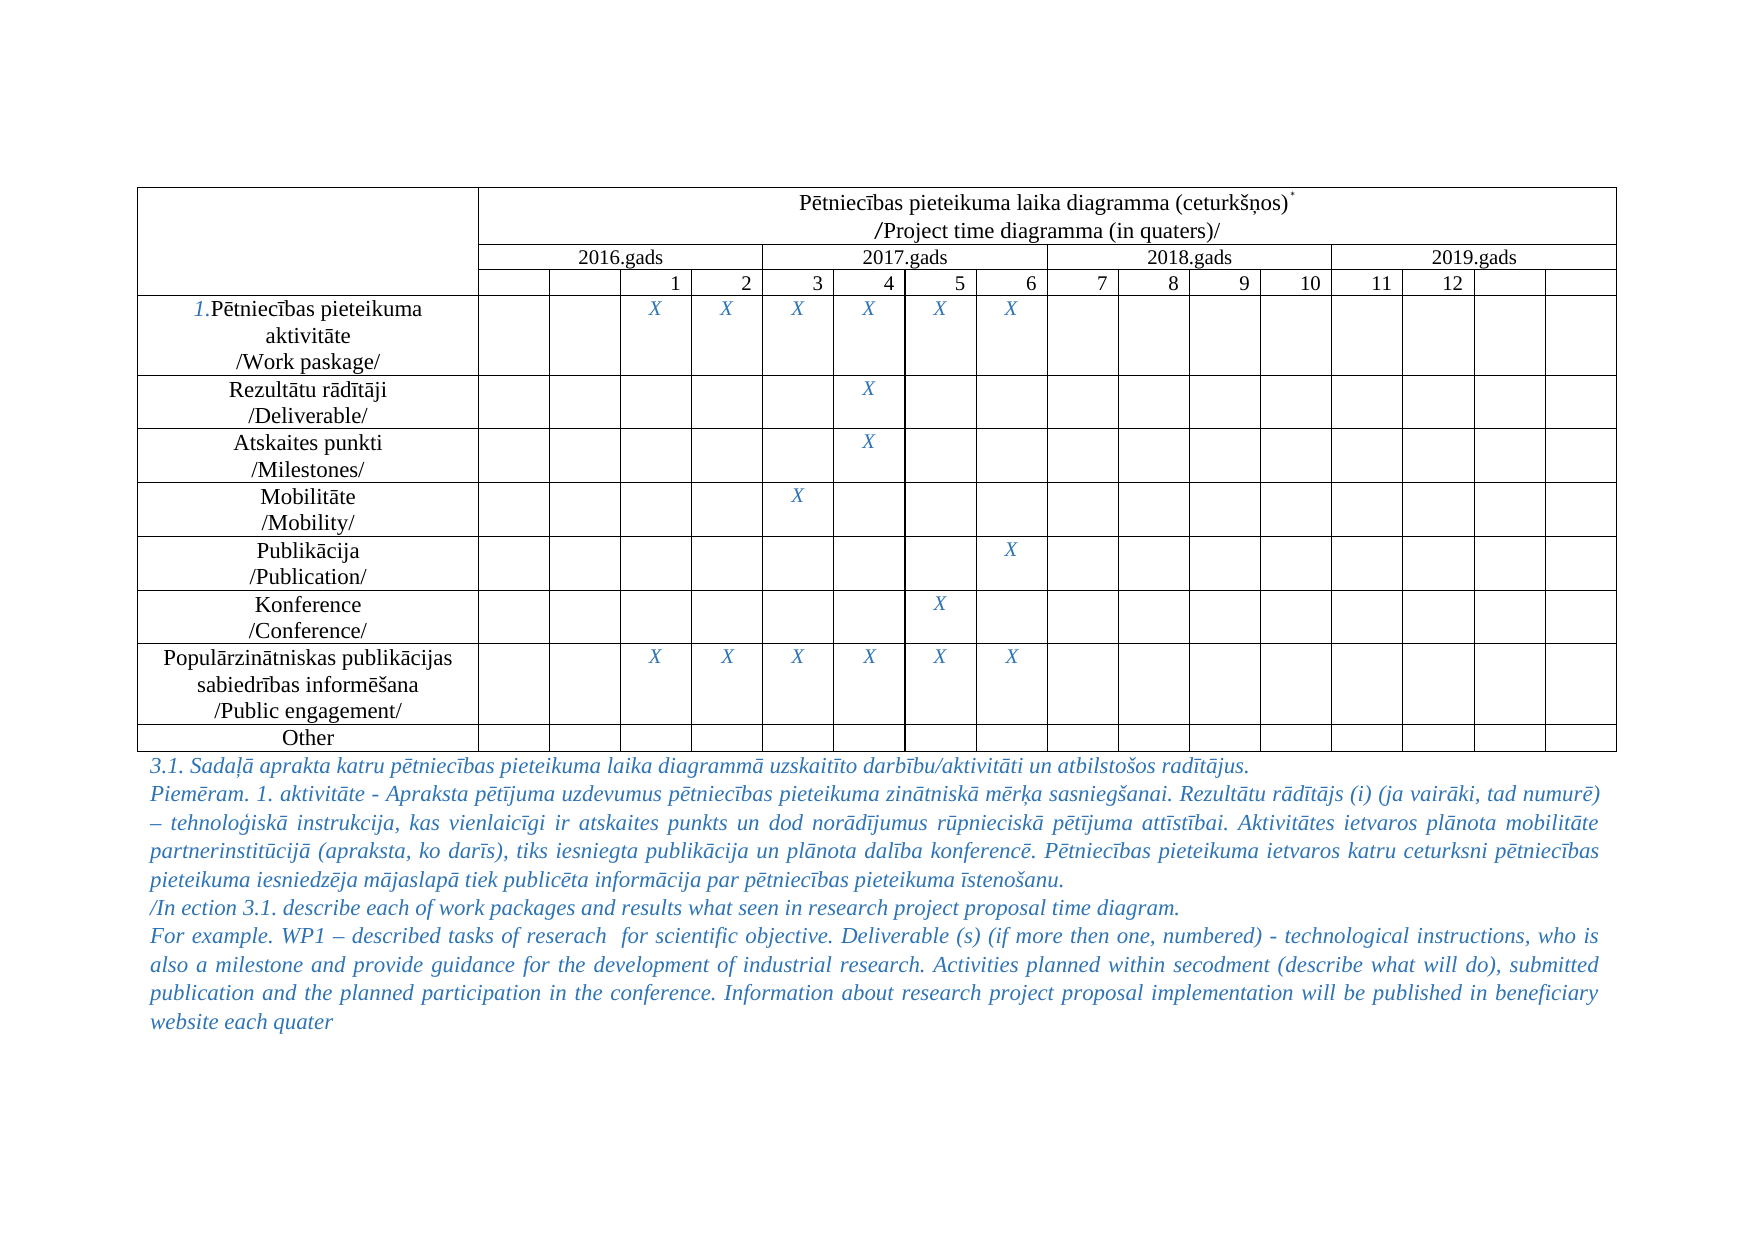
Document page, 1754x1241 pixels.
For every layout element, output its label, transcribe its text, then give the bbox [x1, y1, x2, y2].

table_cell [479, 725, 549, 751]
table_cell [1546, 537, 1616, 589]
table_cell [1119, 591, 1189, 643]
table_cell 1 [621, 270, 691, 294]
table_cell [1261, 429, 1331, 482]
table_cell [1475, 591, 1545, 643]
table_cell X [977, 296, 1047, 374]
table_cell [1190, 483, 1260, 536]
table_cell [1119, 429, 1189, 482]
table_cell [763, 725, 833, 751]
table_cell [1546, 644, 1616, 723]
table_cell X [763, 644, 833, 723]
table_cell 12 [1403, 270, 1474, 294]
table_cell [906, 483, 976, 536]
table_cell Other [138, 725, 478, 751]
table_cell [1332, 483, 1402, 536]
table_cell [692, 376, 762, 428]
table_cell [1403, 296, 1474, 374]
table_cell [1261, 296, 1331, 374]
table_cell [1048, 591, 1118, 643]
table_cell [1403, 376, 1474, 428]
table_cell [621, 376, 691, 428]
table_cell [1475, 725, 1545, 751]
table_cell X [906, 296, 976, 374]
table_header Pētniecības pieteikuma laika diagramma (ceturkšņos)* /Project time diagramma (in quaters)/ [479, 188, 1616, 244]
table_cell [763, 591, 833, 643]
table_cell Konference /Conference/ [138, 591, 478, 643]
table_cell [834, 725, 904, 751]
table_cell [1475, 537, 1545, 589]
table_cell [1261, 591, 1331, 643]
table_cell X [692, 296, 762, 374]
table_cell [1403, 429, 1474, 482]
table_cell [1332, 537, 1402, 589]
table_cell 6 [977, 270, 1047, 294]
table_cell [1332, 376, 1402, 428]
table_cell [479, 537, 549, 589]
table_cell Rezultātu rādītāji /Deliverable/ [138, 376, 478, 428]
table_cell [1048, 537, 1118, 589]
table_cell [550, 644, 620, 723]
text /In ection 3.1. describe each of work packages and results what seen in research project proposal time diagram. [150, 894, 1604, 920]
table_cell [621, 429, 691, 482]
table_cell [1048, 644, 1118, 723]
table_cell [906, 725, 976, 751]
table_cell 2017.gads [763, 245, 1047, 269]
table_cell [1119, 725, 1189, 751]
table_cell 10 [1261, 270, 1331, 294]
table_cell [479, 270, 549, 294]
table_cell [550, 483, 620, 536]
table_cell [1190, 644, 1260, 723]
table_cell [1119, 376, 1189, 428]
table_cell [1403, 537, 1474, 589]
table_cell [550, 376, 620, 428]
table_cell [1332, 725, 1402, 751]
table_cell [1190, 429, 1260, 482]
table_cell 11 [1332, 270, 1402, 294]
table_cell [550, 429, 620, 482]
table_cell 2019.gads [1332, 245, 1616, 269]
table_cell [1332, 644, 1402, 723]
table_cell [977, 376, 1047, 428]
table_cell [1546, 483, 1616, 536]
table_cell [692, 591, 762, 643]
table_cell [550, 725, 620, 751]
table_cell 8 [1119, 270, 1189, 294]
table_cell [906, 376, 976, 428]
table_cell [763, 376, 833, 428]
table_cell [834, 537, 904, 589]
table_cell [479, 644, 549, 723]
table_cell 2016.gads [479, 245, 762, 269]
table_cell [479, 296, 549, 374]
table_cell [1119, 644, 1189, 723]
table_cell [1261, 537, 1331, 589]
table_cell [906, 537, 976, 589]
table_cell [906, 429, 976, 482]
table_cell [550, 537, 620, 589]
table_cell 9 [1190, 270, 1260, 294]
table_cell [1332, 429, 1402, 482]
table_cell [1261, 483, 1331, 536]
table_cell [763, 429, 833, 482]
table_cell [479, 483, 549, 536]
table_cell [621, 537, 691, 589]
table_cell Mobilitāte /Mobility/ [138, 483, 478, 536]
table_cell [1190, 376, 1260, 428]
table_cell 2018.gads [1048, 245, 1331, 269]
table_cell [1546, 376, 1616, 428]
table_cell X [977, 537, 1047, 589]
table_cell [692, 483, 762, 536]
table_cell X [906, 644, 976, 723]
table_cell [1332, 296, 1402, 374]
table_cell [763, 537, 833, 589]
table_cell X [834, 296, 904, 374]
table_cell X [692, 644, 762, 723]
table_cell X [834, 429, 904, 482]
table_cell 1.Pētniecības pieteikuma aktivitāte /Work paskage/ [138, 296, 478, 374]
table_cell [1546, 429, 1616, 482]
table_cell [479, 429, 549, 482]
table_cell 2 [692, 270, 762, 294]
table_cell [1048, 429, 1118, 482]
table_cell [621, 591, 691, 643]
table_header [138, 188, 478, 294]
table_cell X [834, 376, 904, 428]
table_cell X [977, 644, 1047, 723]
table_cell 3 [763, 270, 833, 294]
table_cell [1475, 270, 1545, 294]
table_cell [1261, 376, 1331, 428]
table_cell [1190, 725, 1260, 751]
table_cell [977, 591, 1047, 643]
table_cell [1546, 591, 1616, 643]
table_cell X [834, 644, 904, 723]
table_cell Publikācija /Publication/ [138, 537, 478, 589]
table_cell [1546, 725, 1616, 751]
table_cell [692, 537, 762, 589]
table_cell Populārzinātniskas publikācijas sabiedrības informēšana /Public engagement/ [138, 644, 478, 723]
table_cell [1475, 644, 1545, 723]
table_cell [1048, 376, 1118, 428]
table_cell [1190, 296, 1260, 374]
table_cell [1475, 483, 1545, 536]
table_cell [1546, 296, 1616, 374]
table_cell [479, 376, 549, 428]
table_cell [1190, 537, 1260, 589]
table_cell [1119, 296, 1189, 374]
table_cell [1048, 483, 1118, 536]
table_cell [834, 483, 904, 536]
table_cell [1403, 483, 1474, 536]
table_cell [1475, 376, 1545, 428]
table_cell [550, 270, 620, 294]
table_cell 5 [906, 270, 976, 294]
table_cell X [906, 591, 976, 643]
text Piemēram. 1. aktivitāte - Apraksta pētījuma uzdevumus pētniecības pieteikuma zinātniskā mērķa sasniegšanai. Rezultātu rādītājs (i) (ja vairāki, tad numurē) – tehnoloģiskā instrukcija, kas vienlaicīgi ir atskaites punkts un dod norādījumus rūpnieciskā pētījuma attīstībai. Aktivitātes ietvaros plānota mobilitāte partnerinstitūcijā (apraksta, ko darīs), tiks iesniegta publikācija un plānota dalība konferencē. Pētniecības pieteikuma ietvaros katru ceturksni pētniecības pieteikuma iesniedzēja mājaslapā tiek publicēta informācija par pētniecības pieteikuma īstenošanu. [150, 780, 1604, 892]
table_cell [550, 591, 620, 643]
table_cell [977, 483, 1047, 536]
table_cell [479, 591, 549, 643]
table_cell X [763, 296, 833, 374]
table_cell [692, 429, 762, 482]
table_cell [1403, 644, 1474, 723]
table_cell X [763, 483, 833, 536]
table_cell [1475, 429, 1545, 482]
table_cell [977, 725, 1047, 751]
table_cell [1048, 725, 1118, 751]
table_cell X [621, 296, 691, 374]
table_cell 4 [834, 270, 904, 294]
table_cell X [621, 644, 691, 723]
table_cell [1190, 591, 1260, 643]
text 3.1. Sadaļā aprakta katru pētniecības pieteikuma laika diagrammā uzskaitīto darbību/aktivitāti un atbilstošos radītājus. [150, 752, 1604, 778]
table_cell [1403, 591, 1474, 643]
table_cell [1119, 483, 1189, 536]
table_cell [1475, 296, 1545, 374]
table_cell [1261, 644, 1331, 723]
table_cell [621, 725, 691, 751]
table_cell [692, 725, 762, 751]
table_cell [834, 591, 904, 643]
table_cell 7 [1048, 270, 1118, 294]
text For example. WP1 – described tasks of reserach for scientific objective. Deliverable (s) (if more then one, numbered) - technological instructions, who is also a milestone and provide guidance for the development of industrial research. Activities planned within secodment (describe what will do), submitted publication and the planned participation in the conference. Information about research project proposal implementation will be published in beneficiary website each quater [150, 922, 1604, 1034]
table_cell [1332, 591, 1402, 643]
table_cell [1546, 270, 1616, 294]
table_cell Atskaites punkti /Milestones/ [138, 429, 478, 482]
table_cell [550, 296, 620, 374]
table_cell [1261, 725, 1331, 751]
table_cell [1048, 296, 1118, 374]
table_cell [1403, 725, 1474, 751]
table_cell [1119, 537, 1189, 589]
table_cell [621, 483, 691, 536]
table_cell [977, 429, 1047, 482]
